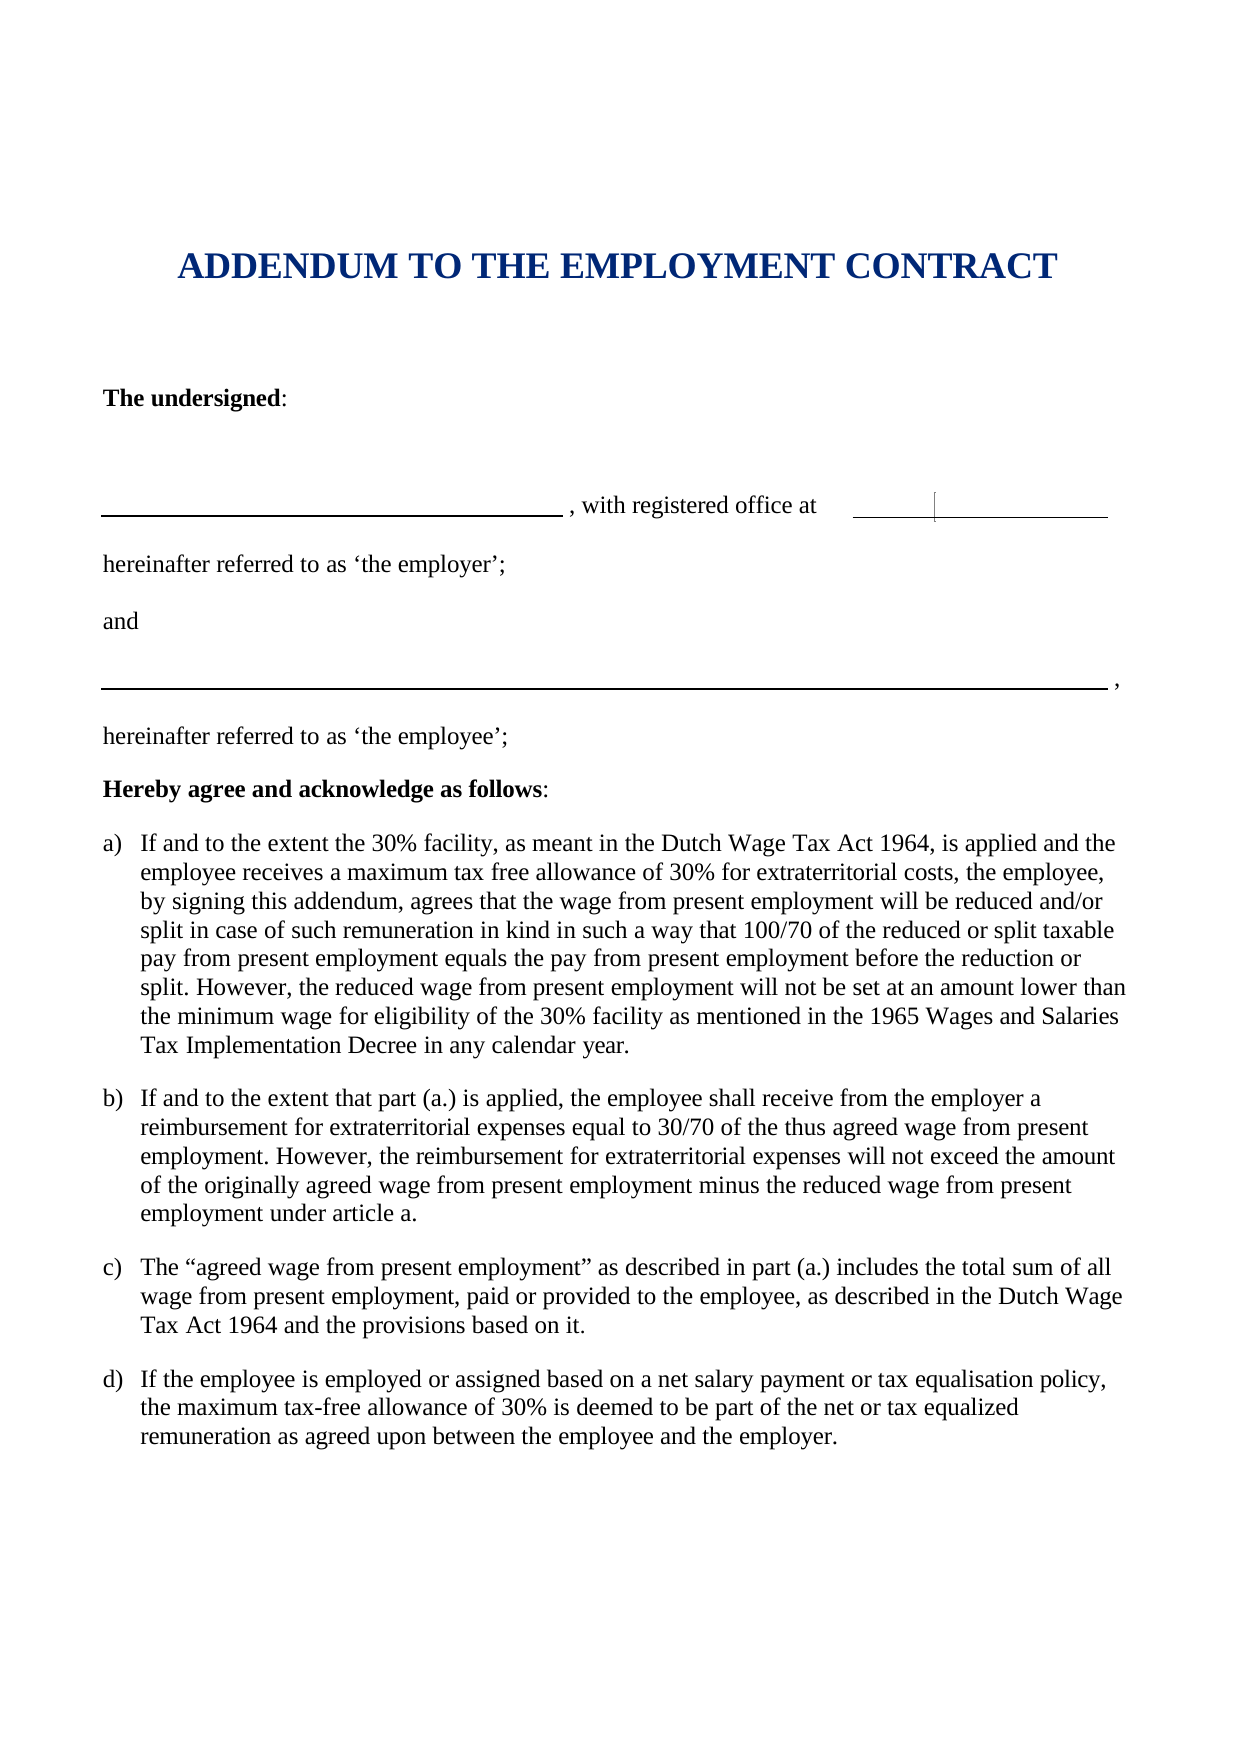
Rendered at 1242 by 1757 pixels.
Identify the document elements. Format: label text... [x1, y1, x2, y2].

text ADDENDUM TO THE EMPLOYMENT CONTRACT [177, 244, 1142, 287]
text hereinafter referred to as ‘the employer’; and [103, 549, 539, 635]
text , with registered office at [101, 490, 1142, 519]
list If the employee is employed or assigned based on a net salary payment or tax equalisation policy, the maximum tax-free allowance of 30% is deemed to be part of the net or tax equalized remuneration as agreed upon between the employee and the employer. [103, 1364, 1111, 1450]
text , [101, 664, 1142, 692]
list If and to the extent the 30% facility, as meant in the Dutch Wage Tax Act 1964, is applied and the employee receives a maximum tax free allowance of 30% for extraterritorial costs, the employee, by signing this addendum, agrees that the wage from present employment will be reduced and/or split in case of such remuneration in kind in such a way that 100/70 of the reduced or split taxable pay from present employment equals the pay from present employment before the reduction or split. However, the reduced wage from present employment will not be set at an amount lower than the minimum wage for eligibility of the 30% facility as mentioned in the 1965 Wages and Salaries Tax Implementation Decree in any calendar year. [103, 828, 1127, 1058]
subtitle Hereby agree and acknowledge as follows: [103, 774, 1142, 803]
list The “agreed wage from present employment” as described in part (a.) includes the total sum of all wage from present employment, paid or provided to the employee, as described in the Dutch Wage Tax Act 1964 and the provisions based on it. [103, 1252, 1127, 1339]
list If and to the extent that part (a.) is applied, the employee shall receive from the employer a reimbursement for extraterritorial expenses equal to 30/70 of the thus agreed wage from present employment. However, the reimbursement for extraterritorial expenses will not exceed the amount of the originally agreed wage from present employment minus the reduced wage from present employment under article a. [103, 1083, 1121, 1227]
text hereinafter referred to as ‘the employee’; [103, 721, 1142, 750]
subtitle The undersigned: [103, 383, 1142, 411]
